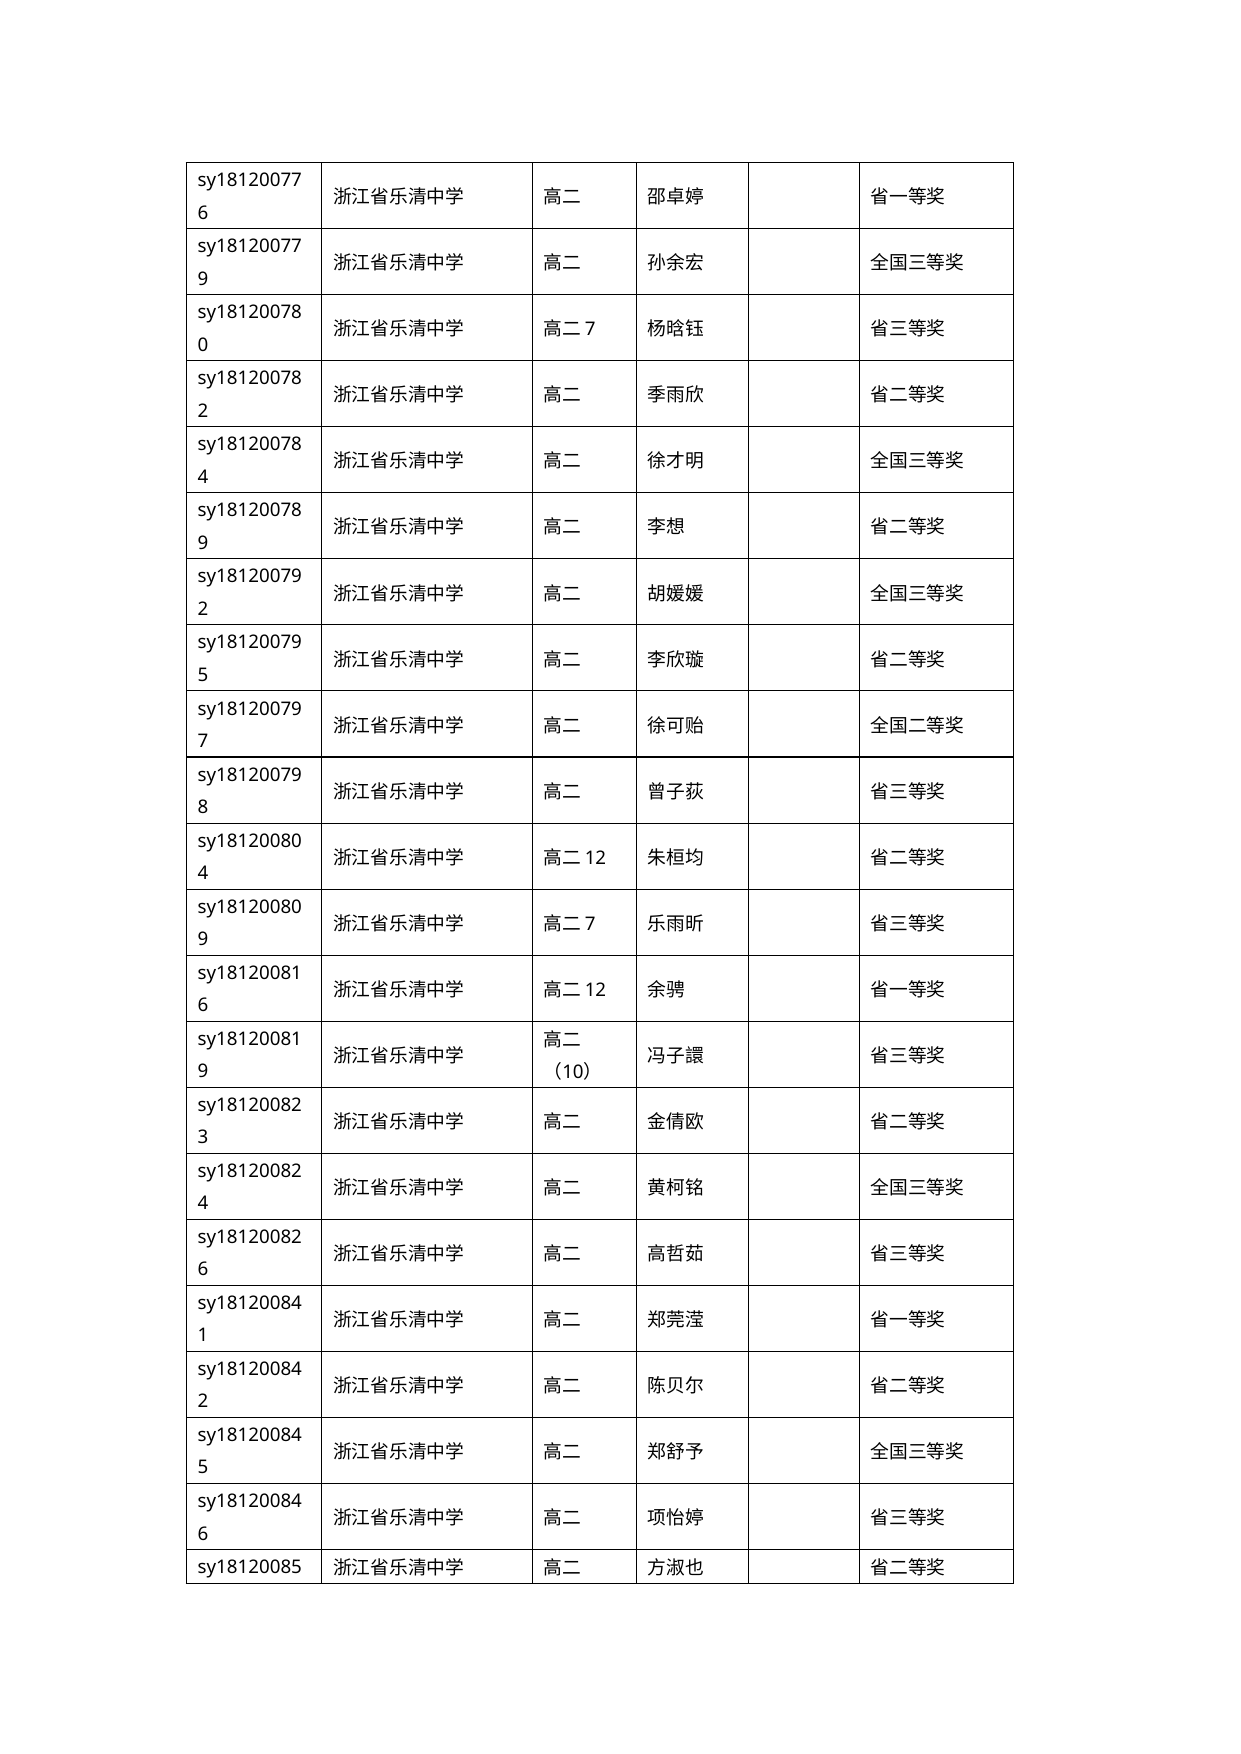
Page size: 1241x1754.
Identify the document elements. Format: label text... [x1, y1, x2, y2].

table_cell 朱桓均 [637, 824, 748, 888]
table_cell [749, 163, 859, 228]
table_cell 浙江省乐清中学 [322, 758, 532, 822]
table_cell sy181200845 [187, 1418, 321, 1483]
table_cell 孙余宏 [637, 229, 748, 294]
table_cell [749, 493, 859, 558]
table_cell 乐雨昕 [637, 890, 748, 954]
table_cell 金倩欧 [637, 1088, 748, 1153]
table_cell 高二 [533, 559, 636, 624]
table_cell [749, 427, 859, 492]
table_cell 全国三等奖 [860, 427, 1013, 492]
table_cell 郑舒予 [637, 1418, 748, 1483]
table_cell 高二（10） [533, 1022, 636, 1087]
table_cell sy181200824 [187, 1154, 321, 1219]
table_cell [749, 1286, 859, 1351]
table_cell 高二 [533, 1286, 636, 1351]
table_cell [749, 1088, 859, 1153]
table_cell [749, 1154, 859, 1219]
table_cell sy181200789 [187, 493, 321, 558]
table_cell 浙江省乐清中学 [322, 691, 532, 756]
table_cell 高二 [533, 427, 636, 492]
table_cell [749, 559, 859, 624]
table_cell 高二12 [533, 824, 636, 888]
table_cell sy181200798 [187, 758, 321, 822]
table_cell 高二 [533, 1484, 636, 1549]
table_cell 胡媛媛 [637, 559, 748, 624]
table_cell [749, 625, 859, 690]
table_cell 浙江省乐清中学 [322, 1550, 532, 1582]
table_cell sy181200784 [187, 427, 321, 492]
table_cell 高二7 [533, 890, 636, 954]
table_cell 浙江省乐清中学 [322, 295, 532, 360]
table_cell 陈贝尔 [637, 1352, 748, 1417]
table_cell 项怡婷 [637, 1484, 748, 1549]
table_cell 浙江省乐清中学 [322, 1088, 532, 1153]
table_cell 浙江省乐清中学 [322, 625, 532, 690]
table_cell 高二 [533, 758, 636, 822]
table_cell 省二等奖 [860, 361, 1013, 426]
table_cell 浙江省乐清中学 [322, 1154, 532, 1219]
table_cell 省二等奖 [860, 493, 1013, 558]
table_cell 浙江省乐清中学 [322, 427, 532, 492]
table_cell 季雨欣 [637, 361, 748, 426]
table_cell 浙江省乐清中学 [322, 956, 532, 1021]
table_cell 浙江省乐清中学 [322, 229, 532, 294]
table_cell 省三等奖 [860, 1220, 1013, 1285]
table_cell 李想 [637, 493, 748, 558]
table_cell sy181200823 [187, 1088, 321, 1153]
table_cell sy181200780 [187, 295, 321, 360]
table_cell sy181200776 [187, 163, 321, 228]
table_cell 全国三等奖 [860, 1154, 1013, 1219]
table_cell [749, 956, 859, 1021]
table_cell sy181200804 [187, 824, 321, 888]
table_cell [749, 1484, 859, 1549]
table_cell sy181200850 [187, 1550, 321, 1582]
table_cell [749, 890, 859, 954]
table_cell 浙江省乐清中学 [322, 1286, 532, 1351]
table_cell 省三等奖 [860, 890, 1013, 954]
table_cell 省一等奖 [860, 956, 1013, 1021]
table_cell 省三等奖 [860, 1484, 1013, 1549]
table_cell 浙江省乐清中学 [322, 1022, 532, 1087]
table_cell 郑莞滢 [637, 1286, 748, 1351]
table_cell 高二 [533, 1418, 636, 1483]
table_cell 高二 [533, 493, 636, 558]
table_cell 方淑也 [637, 1550, 748, 1582]
table_cell 全国三等奖 [860, 559, 1013, 624]
table_cell 高二 [533, 691, 636, 756]
table_cell 浙江省乐清中学 [322, 1220, 532, 1285]
table_cell 浙江省乐清中学 [322, 1484, 532, 1549]
table_cell 高二 [533, 1154, 636, 1219]
table_cell 杨晗钰 [637, 295, 748, 360]
table_cell 省二等奖 [860, 1088, 1013, 1153]
table_cell sy181200819 [187, 1022, 321, 1087]
table_cell 黄柯铭 [637, 1154, 748, 1219]
table_cell [749, 229, 859, 294]
table_cell 省二等奖 [860, 1352, 1013, 1417]
table_cell 高二7 [533, 295, 636, 360]
table_cell [749, 758, 859, 822]
table_cell 浙江省乐清中学 [322, 1418, 532, 1483]
table_cell 省一等奖 [860, 1286, 1013, 1351]
table_cell 省三等奖 [860, 295, 1013, 360]
table_cell sy181200841 [187, 1286, 321, 1351]
table_cell 高二 [533, 1352, 636, 1417]
table_cell sy181200795 [187, 625, 321, 690]
table_cell [749, 1220, 859, 1285]
table_cell 省二等奖 [860, 625, 1013, 690]
table_cell 冯子譞 [637, 1022, 748, 1087]
table_cell sy181200816 [187, 956, 321, 1021]
table_cell 高二12 [533, 956, 636, 1021]
table_cell sy181200797 [187, 691, 321, 756]
table_cell 高二 [533, 163, 636, 228]
table_cell [749, 1352, 859, 1417]
table_cell [749, 361, 859, 426]
table_cell [749, 1418, 859, 1483]
table_cell 浙江省乐清中学 [322, 559, 532, 624]
table_cell 省一等奖 [860, 163, 1013, 228]
table_cell 高二 [533, 625, 636, 690]
table_cell [749, 1550, 859, 1582]
table_cell 曾子荻 [637, 758, 748, 822]
table_cell sy181200842 [187, 1352, 321, 1417]
table_cell 徐才明 [637, 427, 748, 492]
table_cell 全国二等奖 [860, 691, 1013, 756]
table_cell [749, 295, 859, 360]
table_cell 省三等奖 [860, 1022, 1013, 1087]
table_cell sy181200826 [187, 1220, 321, 1285]
table_cell 高二 [533, 1088, 636, 1153]
table_cell 高二 [533, 229, 636, 294]
table_cell 高二 [533, 1550, 636, 1582]
table_cell sy181200779 [187, 229, 321, 294]
table_cell 省二等奖 [860, 824, 1013, 888]
table_cell 浙江省乐清中学 [322, 1352, 532, 1417]
table_cell sy181200846 [187, 1484, 321, 1549]
table_cell sy181200792 [187, 559, 321, 624]
table_cell 全国三等奖 [860, 229, 1013, 294]
table_cell 浙江省乐清中学 [322, 890, 532, 954]
table_cell 高二 [533, 1220, 636, 1285]
table_cell sy181200809 [187, 890, 321, 954]
table_cell 李欣璇 [637, 625, 748, 690]
table_cell [749, 824, 859, 888]
table_cell 邵卓婷 [637, 163, 748, 228]
table_cell 省二等奖 [860, 1550, 1013, 1582]
table_cell 浙江省乐清中学 [322, 361, 532, 426]
table_cell 高哲茹 [637, 1220, 748, 1285]
table_cell 浙江省乐清中学 [322, 493, 532, 558]
table_cell 省三等奖 [860, 758, 1013, 822]
table_cell 全国三等奖 [860, 1418, 1013, 1483]
table_cell 浙江省乐清中学 [322, 824, 532, 888]
table_cell 余骋 [637, 956, 748, 1021]
table_cell 浙江省乐清中学 [322, 163, 532, 228]
table_cell 徐可贻 [637, 691, 748, 756]
table_cell 高二 [533, 361, 636, 426]
table_cell [749, 1022, 859, 1087]
table_cell [749, 691, 859, 756]
table_cell sy181200782 [187, 361, 321, 426]
